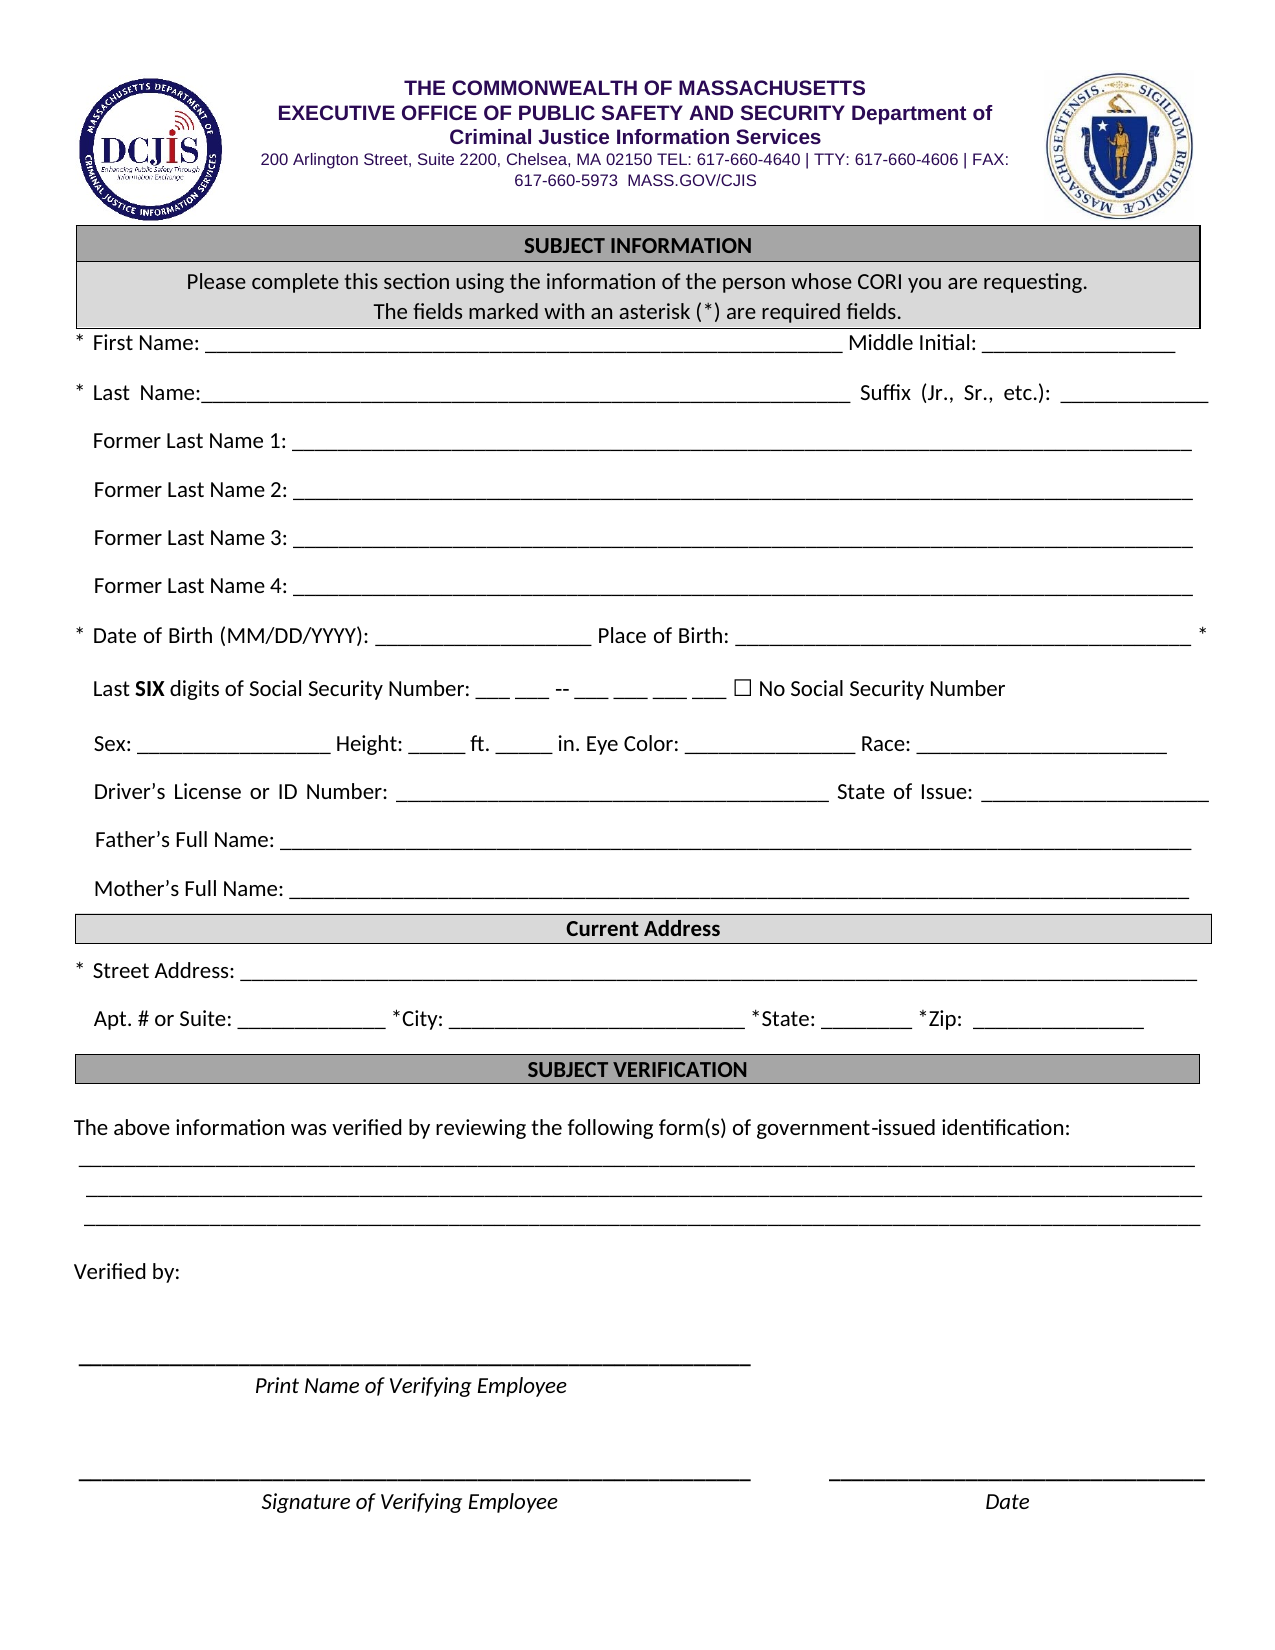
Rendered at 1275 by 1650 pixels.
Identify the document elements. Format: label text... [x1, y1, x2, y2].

text __________________________________________________________________________________________________ __________________________________________________________________________________________________ [74, 1172, 1211, 1229]
table_cell Please complete this section using the information of the person whose CORI you are requesting. The fields marked with an asterisk (*) are required fields. [77, 262, 1199, 327]
text Former Last Name 2: _______________________________________________________________________________ [94, 475, 1211, 503]
list Last Name:_________________________________________________________ Suffix (Jr., Sr., etc.): _____________ Former Last Name 1: _______________________________________________________________________________ [74, 378, 1211, 454]
table_header SUBJECT INFORMATION [77, 226, 1199, 261]
text Former Last Name 3: _______________________________________________________________________________ [94, 523, 1211, 551]
picture [75, 75, 226, 225]
subtitle 200 Arlington Street, Suite 2200, Chelsea, MA 02150 TEL: 617-660-4640 | TTY: 617-660-4606 | FAX: 617-660-5973 MASS.GOV/CJIS [226, 150, 1043, 190]
picture [1043, 70, 1194, 221]
list First Name: ________________________________________________________ Middle Initial: _________________ [74, 328, 1211, 357]
text SUBJECT VERIFICATION [76, 1055, 1199, 1083]
text The above information was verified by reviewing the following form(s) of government‐issued identification: [73, 1113, 1211, 1141]
text Current Address [76, 915, 1211, 943]
text Sex: _________________ Height: _____ ft. _____ in. Eye Color: _______________ Race: ______________________ [94, 729, 1211, 757]
text Print Name of Verifying Employee [254, 1371, 1211, 1399]
list Date of Birth (MM/DD/YYYY): ___________________ Place of Birth: ________________________________________ * Last SIX digits of Social Security Number: ___ ___ ‐‐ ___ ___ ___ ___ ☐ No Social Security Number [74, 621, 1211, 703]
text ___________________________________________________________ [73, 1341, 1211, 1369]
text __________________________________________________________________________________________________ [73, 1142, 1211, 1170]
list Street Address: ____________________________________________________________________________________ [74, 956, 1211, 984]
text Former Last Name 4: _______________________________________________________________________________ [94, 572, 1211, 600]
text Signature of Verifying Employee Date [74, 1487, 1211, 1515]
text Driver’s License or ID Number: ______________________________________ State of Issue: ____________________ Father’s Full Name: ________________________________________________________________________________ [94, 777, 1211, 854]
text Verified by: [73, 1257, 1211, 1285]
text THE COMMONWEALTH OF MASSACHUSETTS [226, 76, 1043, 99]
text Apt. # or Suite: _____________ *City: __________________________ *State: ________ *Zip: _______________ [94, 1004, 1211, 1033]
text EXECUTIVE OFFICE OF PUBLIC SAFETY AND SECURITY Department of Criminal Justice Information Services [226, 101, 1043, 149]
text Mother’s Full Name: _______________________________________________________________________________ [94, 874, 1211, 902]
text ___________________________________________________________ _________________________________ [73, 1456, 1211, 1484]
